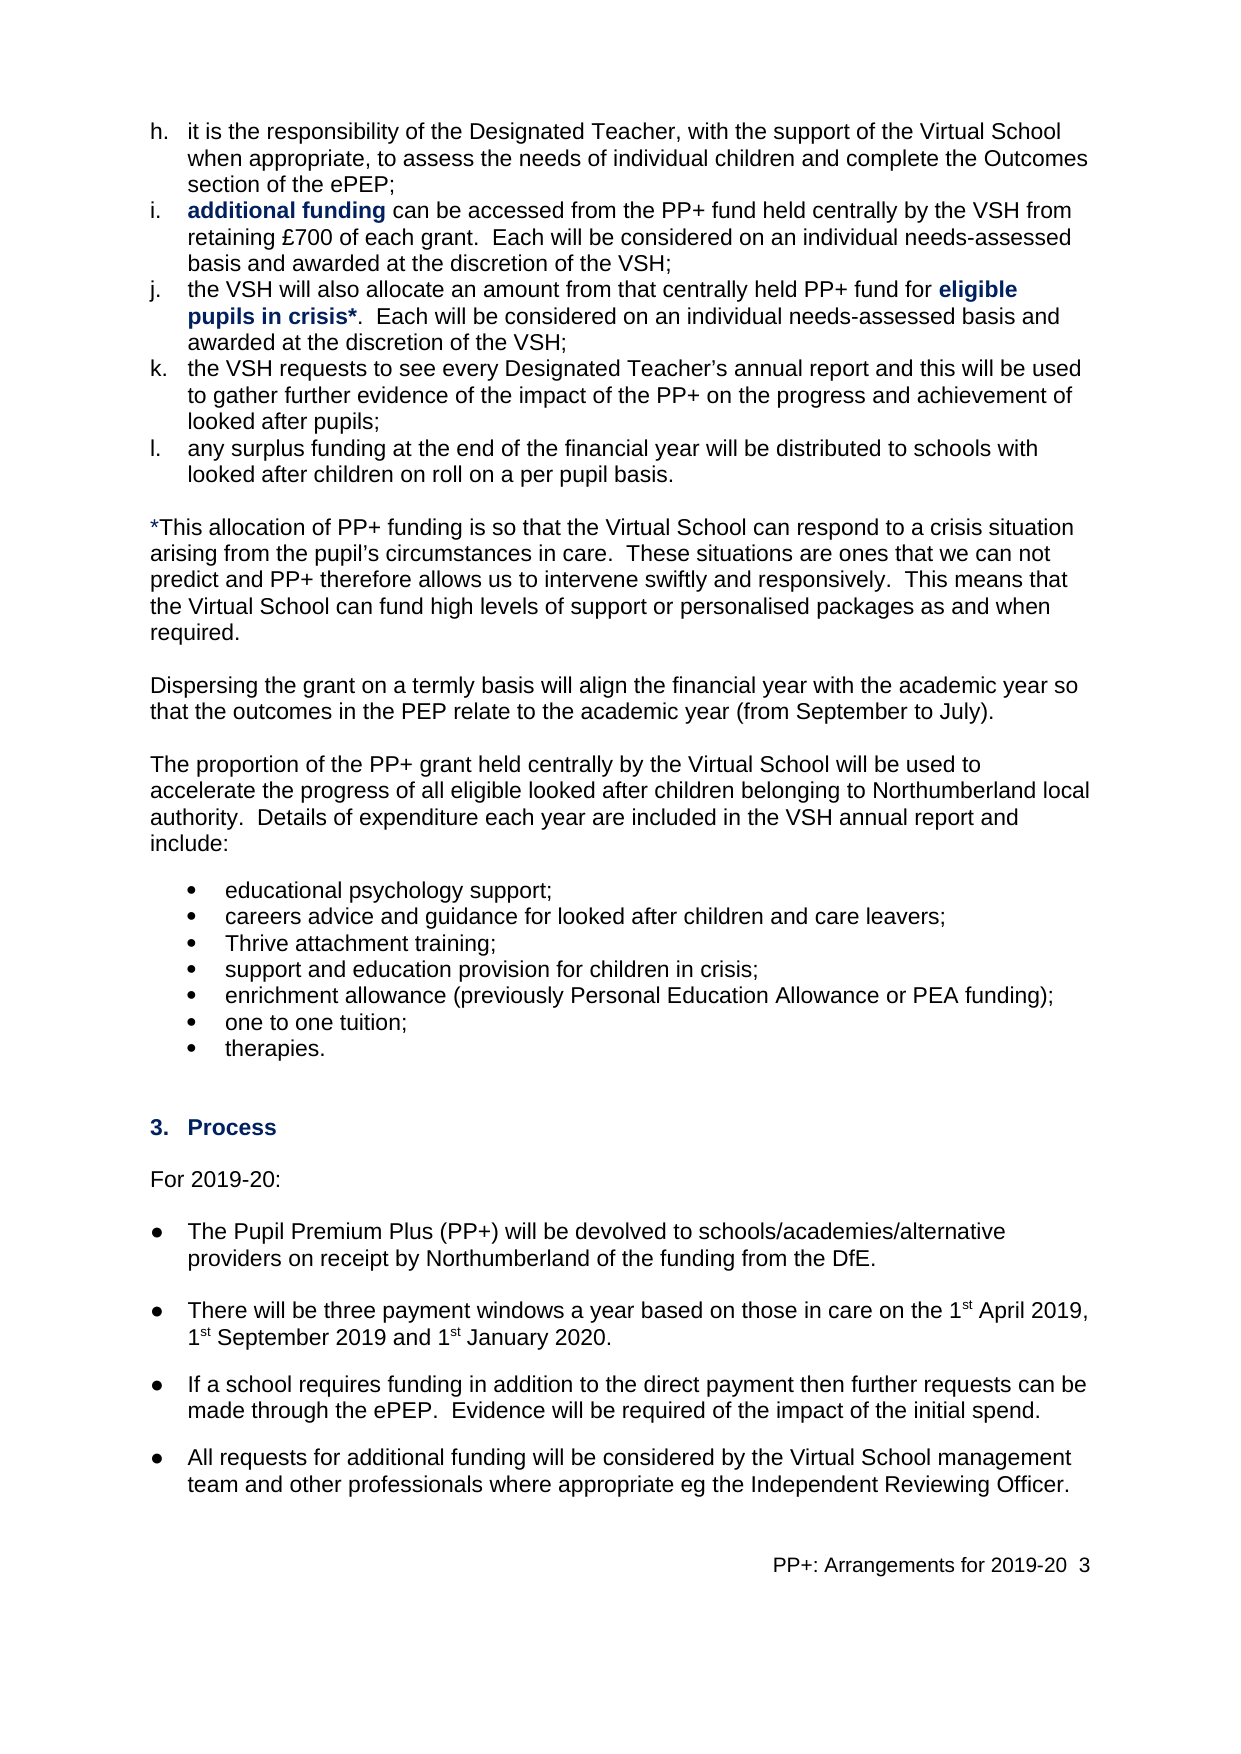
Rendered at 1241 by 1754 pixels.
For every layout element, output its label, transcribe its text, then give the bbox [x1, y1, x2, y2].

list careers advice and guidance for looked after children and care leavers; [187, 903, 1090, 930]
list one to one tuition; [187, 1009, 1090, 1035]
list support and education provision for children in crisis; [187, 956, 1090, 982]
list educational psychology support; [187, 877, 1090, 903]
list additional funding can be accessed from the PP+ fund held centrally by the VSH from retaining £700 of each grant. Each will be considered on an individual needs-assessed basis and awarded at the discretion of the VSH; [150, 197, 1090, 276]
list Process [150, 1114, 1090, 1141]
list There will be three payment windows a year based on those in care on the 1st April 2019, 1st September 2019 and 1st January 2020. [150, 1297, 1090, 1350]
list All requests for additional funding will be considered by the Virtual School management team and other professionals where appropriate eg the Independent Reviewing Officer. [150, 1444, 1090, 1497]
list therapies. [187, 1035, 1090, 1061]
list the VSH will also allocate an amount from that centrally held PP+ fund for eligible pupils in crisis*. Each will be considered on an individual needs-assessed basis and awarded at the discretion of the VSH; [150, 276, 1090, 355]
list The Pupil Premium Plus (PP+) will be devolved to schools/academies/alternative providers on receipt by Northumberland of the funding from the DfE. [150, 1218, 1090, 1271]
text For 2019-20: [150, 1166, 1090, 1192]
text The proportion of the PP+ grant held centrally by the Virtual School will be used to accelerate the progress of all eligible looked after children belonging to Northumberland local authority. Details of expenditure each year are included in the VSH annual report and include: [150, 751, 1090, 856]
list If a school requires funding in addition to the direct payment then further requests can be made through the ePEP. Evidence will be required of the impact of the initial spend. [150, 1371, 1090, 1423]
list any surplus funding at the end of the financial year will be distributed to schools with looked after children on roll on a per pupil basis. [150, 434, 1090, 487]
list it is the responsibility of the Designated Teacher, with the support of the Virtual School when appropriate, to assess the needs of individual children and complete the Outcomes section of the ePEP; [150, 118, 1090, 197]
list Thrive attachment training; [187, 930, 1090, 956]
list the VSH requests to see every Designated Teacher’s annual report and this will be used to gather further evidence of the impact of the PP+ on the progress and achievement of looked after pupils; [150, 355, 1090, 434]
list enrichment allowance (previously Personal Education Allowance or PEA funding); [187, 982, 1090, 1009]
text *This allocation of PP+ funding is so that the Virtual School can respond to a crisis situation arising from the pupil’s circumstances in care. These situations are ones that we can not predict and PP+ therefore allows us to intervene swiftly and responsively. This means that the Virtual School can fund high levels of support or personalised packages as and when required. [150, 513, 1090, 645]
text Dispersing the grant on a termly basis will align the financial year with the academic year so that the outcomes in the PEP relate to the academic year (from September to July). [150, 672, 1090, 724]
